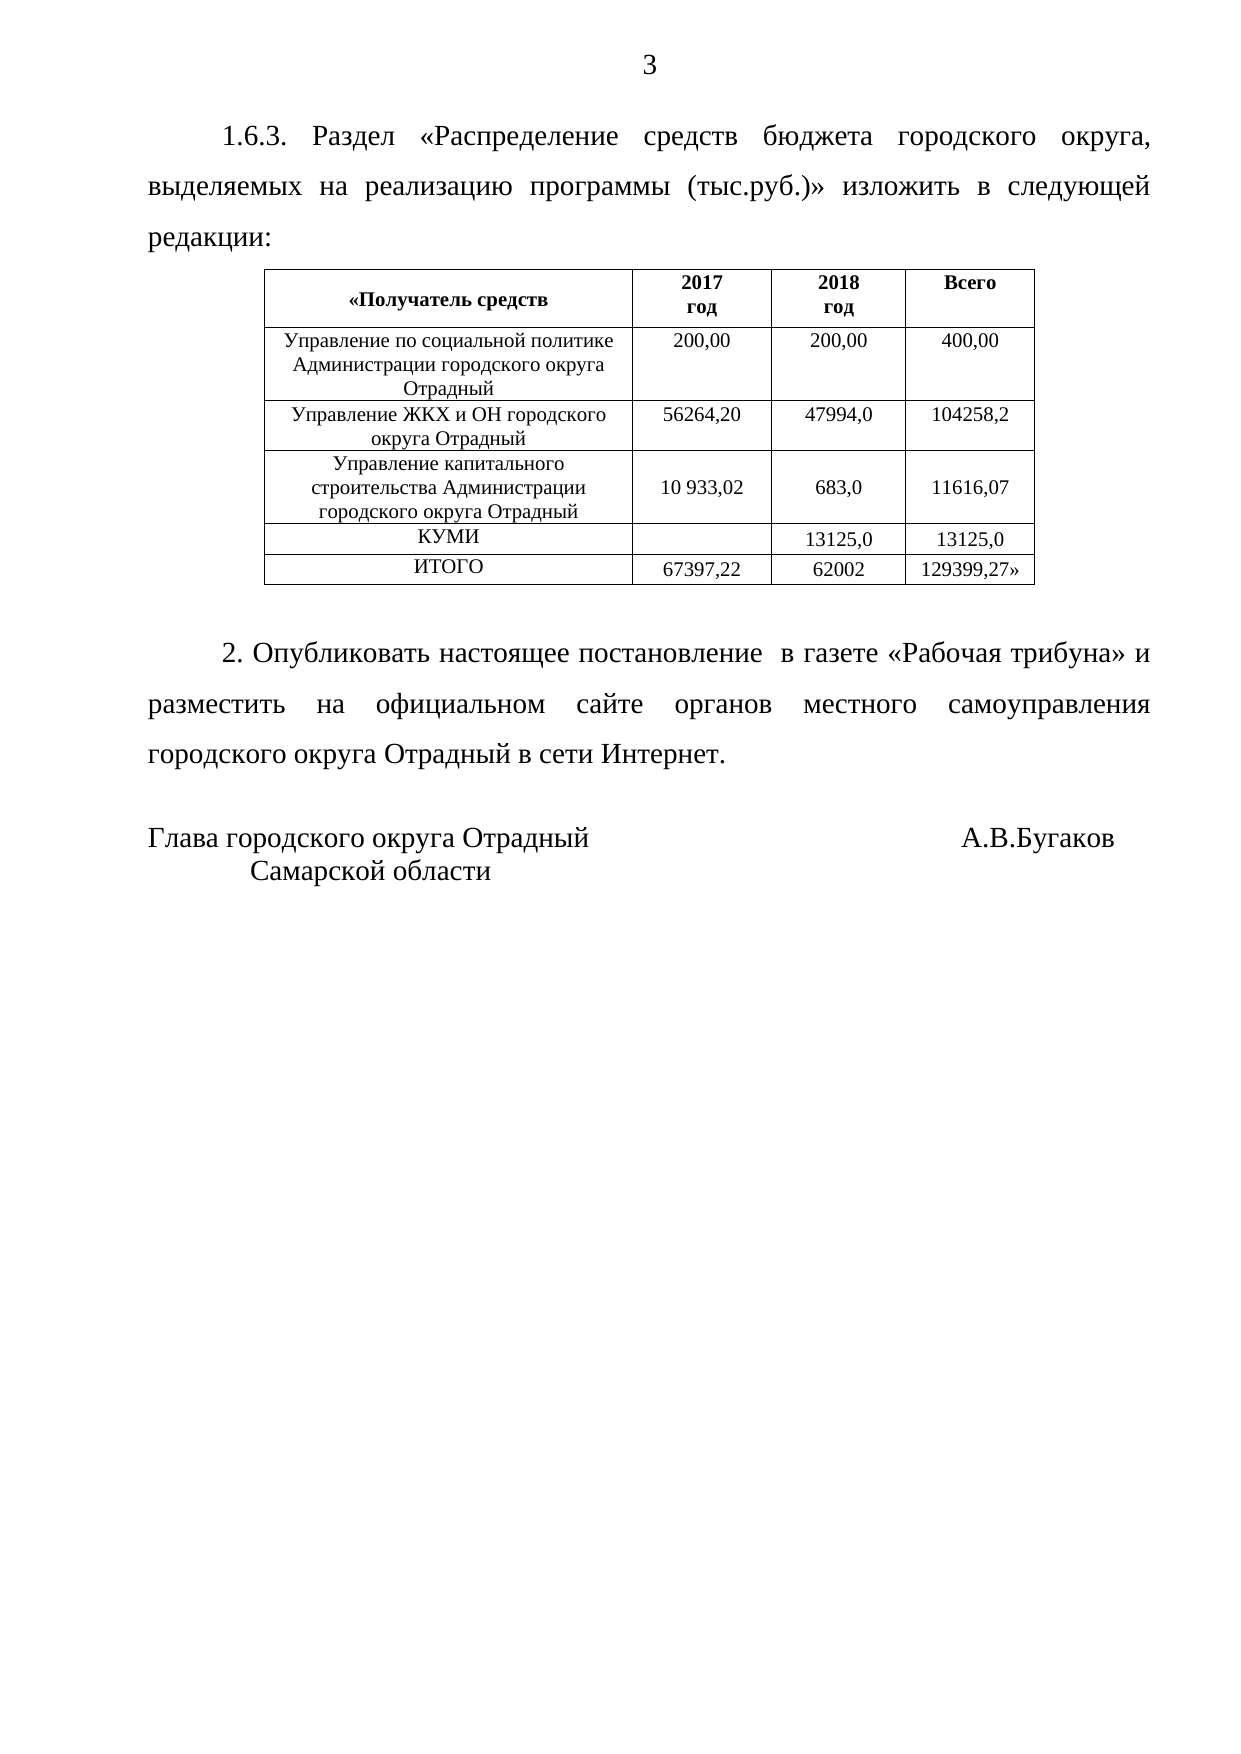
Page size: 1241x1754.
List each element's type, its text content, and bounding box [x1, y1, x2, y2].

table_header Всего [906, 270, 1034, 327]
table_cell 200,00 [633, 328, 771, 400]
table_cell Управление ЖКХ и ОН городского округа Отрадный [265, 401, 632, 449]
table_header 2017 год [633, 270, 771, 327]
table_cell 13125,0 [772, 524, 905, 553]
table_cell [633, 524, 771, 553]
table_cell 47994,0 [772, 401, 905, 449]
table_header «Получатель средств [265, 270, 632, 327]
table_cell 11616,07 [906, 451, 1034, 523]
table_cell Управление капитального строительства Администрации городского округа Отрадный [265, 451, 632, 523]
table_cell 683,0 [772, 451, 905, 523]
table_cell КУМИ [265, 524, 632, 553]
table_cell Управление по социальной политике Администрации городского округа Отрадный [265, 328, 632, 400]
table_cell 56264,20 [633, 401, 771, 449]
table_cell 10 933,02 [633, 451, 771, 523]
text Самарской области [148, 853, 1152, 887]
table_cell 67397,22 [633, 555, 771, 584]
table_header 2018 год [772, 270, 905, 327]
table_cell 104258,2 [906, 401, 1034, 449]
text Глава городского округа Отрадный А.В.Бугаков [148, 820, 1152, 853]
text 1.6.3. Раздел «Распределение средств бюджета городского округа, выделяемых на реализацию программы (тыс.руб.)» изложить в следующей редакции: [148, 118, 1152, 252]
table_cell 13125,0 [906, 524, 1034, 553]
table_cell 129399,27» [906, 555, 1034, 584]
table_cell 200,00 [772, 328, 905, 400]
table_cell 400,00 [906, 328, 1034, 400]
text 2. Опубликовать настоящее постановление в газете «Рабочая трибуна» и разместить на официальном сайте органов местного самоуправления городского округа Отрадный в сети Интернет. [148, 635, 1152, 769]
table_cell 62002 [772, 555, 905, 584]
table_cell ИТОГО [265, 555, 632, 584]
